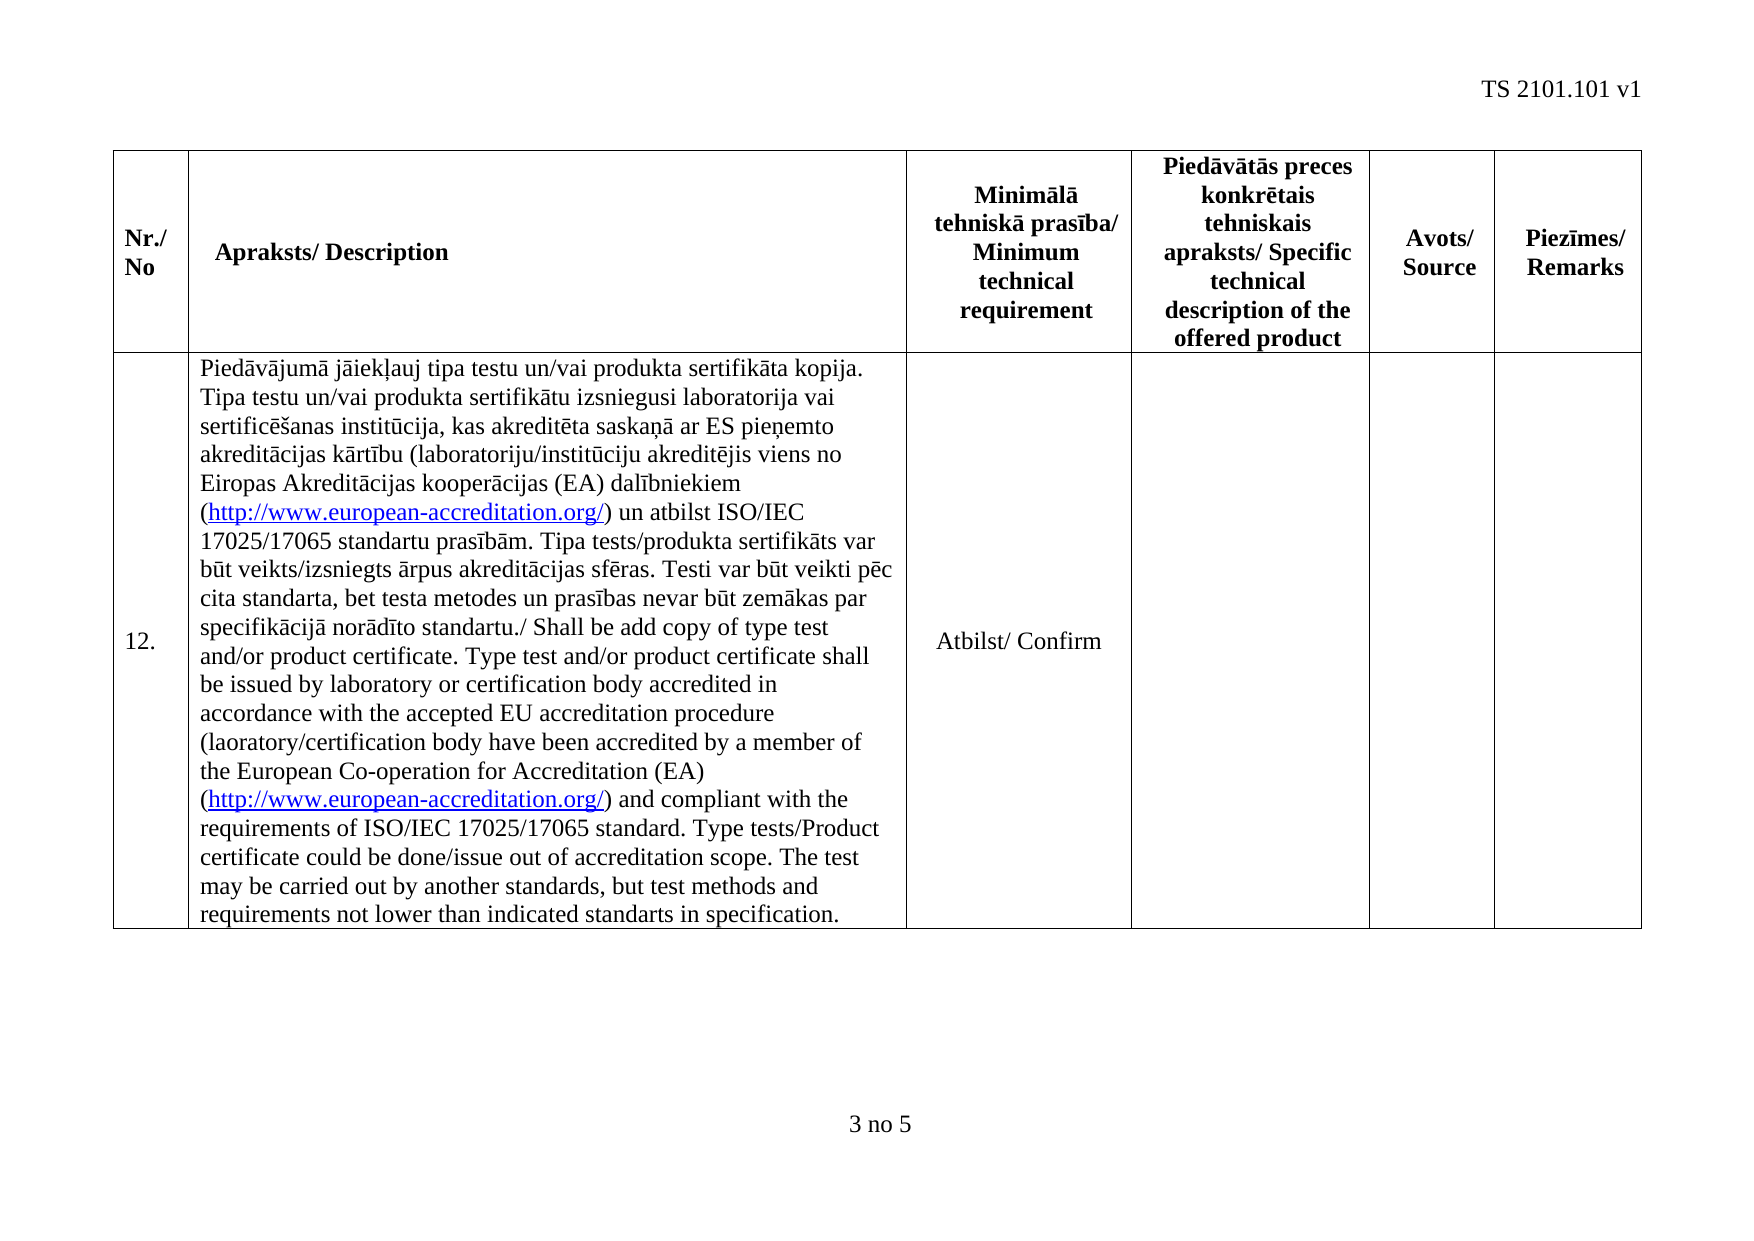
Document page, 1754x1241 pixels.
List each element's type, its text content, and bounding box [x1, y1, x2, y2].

table_header Piedāvātās preces konkrētais tehniskais apraksts/ Specific technical description of the offered product [1132, 151, 1369, 352]
table_header Avots/ Source [1370, 151, 1494, 352]
table_header Minimālā tehniskā prasība/ Minimum technical requirement [907, 151, 1131, 352]
table_header Nr./ No [114, 151, 188, 352]
table_cell [1495, 353, 1641, 928]
table_cell Atbilst/ Confirm [907, 353, 1131, 928]
table_cell [114, 353, 188, 928]
table_header Apraksts/ Description [189, 151, 906, 352]
table_cell Piedāvājumā jāiekļauj tipa testu un/vai produkta sertifikāta kopija. Tipa testu un/vai produkta sertifikātu izsniegusi laboratorija vai sertificēšanas institūcija, kas akreditēta saskaņā ar ES pieņemto akreditācijas kārtību (laboratoriju/institūciju akreditējis viens no Eiropas Akreditācijas kooperācijas (EA) dalībniekiem (http://www.european-accreditation.org/) un atbilst ISO/IEC 17025/17065 standartu prasībām. Tipa tests/produkta sertifikāts var būt veikts/izsniegts ārpus akreditācijas sfēras. Testi var būt veikti pēc cita standarta, bet testa metodes un prasības nevar būt zemākas par specifikācijā norādīto standartu./ Shall be add copy of type test and/or product certificate. Type test and/or product certificate shall be issued by laboratory or certification body accredited in accordance with the accepted EU accreditation procedure (laoratory/certification body have been accredited by a member of the European Co-operation for Accreditation (EA) (http://www.european-accreditation.org/) and compliant with the requirements of ISO/IEC 17025/17065 standard. Type tests/Product certificate could be done/issue out of accreditation scope. The test may be carried out by another standards, but test methods and requirements not lower than indicated standarts in specification. [189, 353, 906, 928]
table_cell [1132, 353, 1369, 928]
table_header Piezīmes/ Remarks [1495, 151, 1641, 352]
table_cell [1370, 353, 1494, 928]
